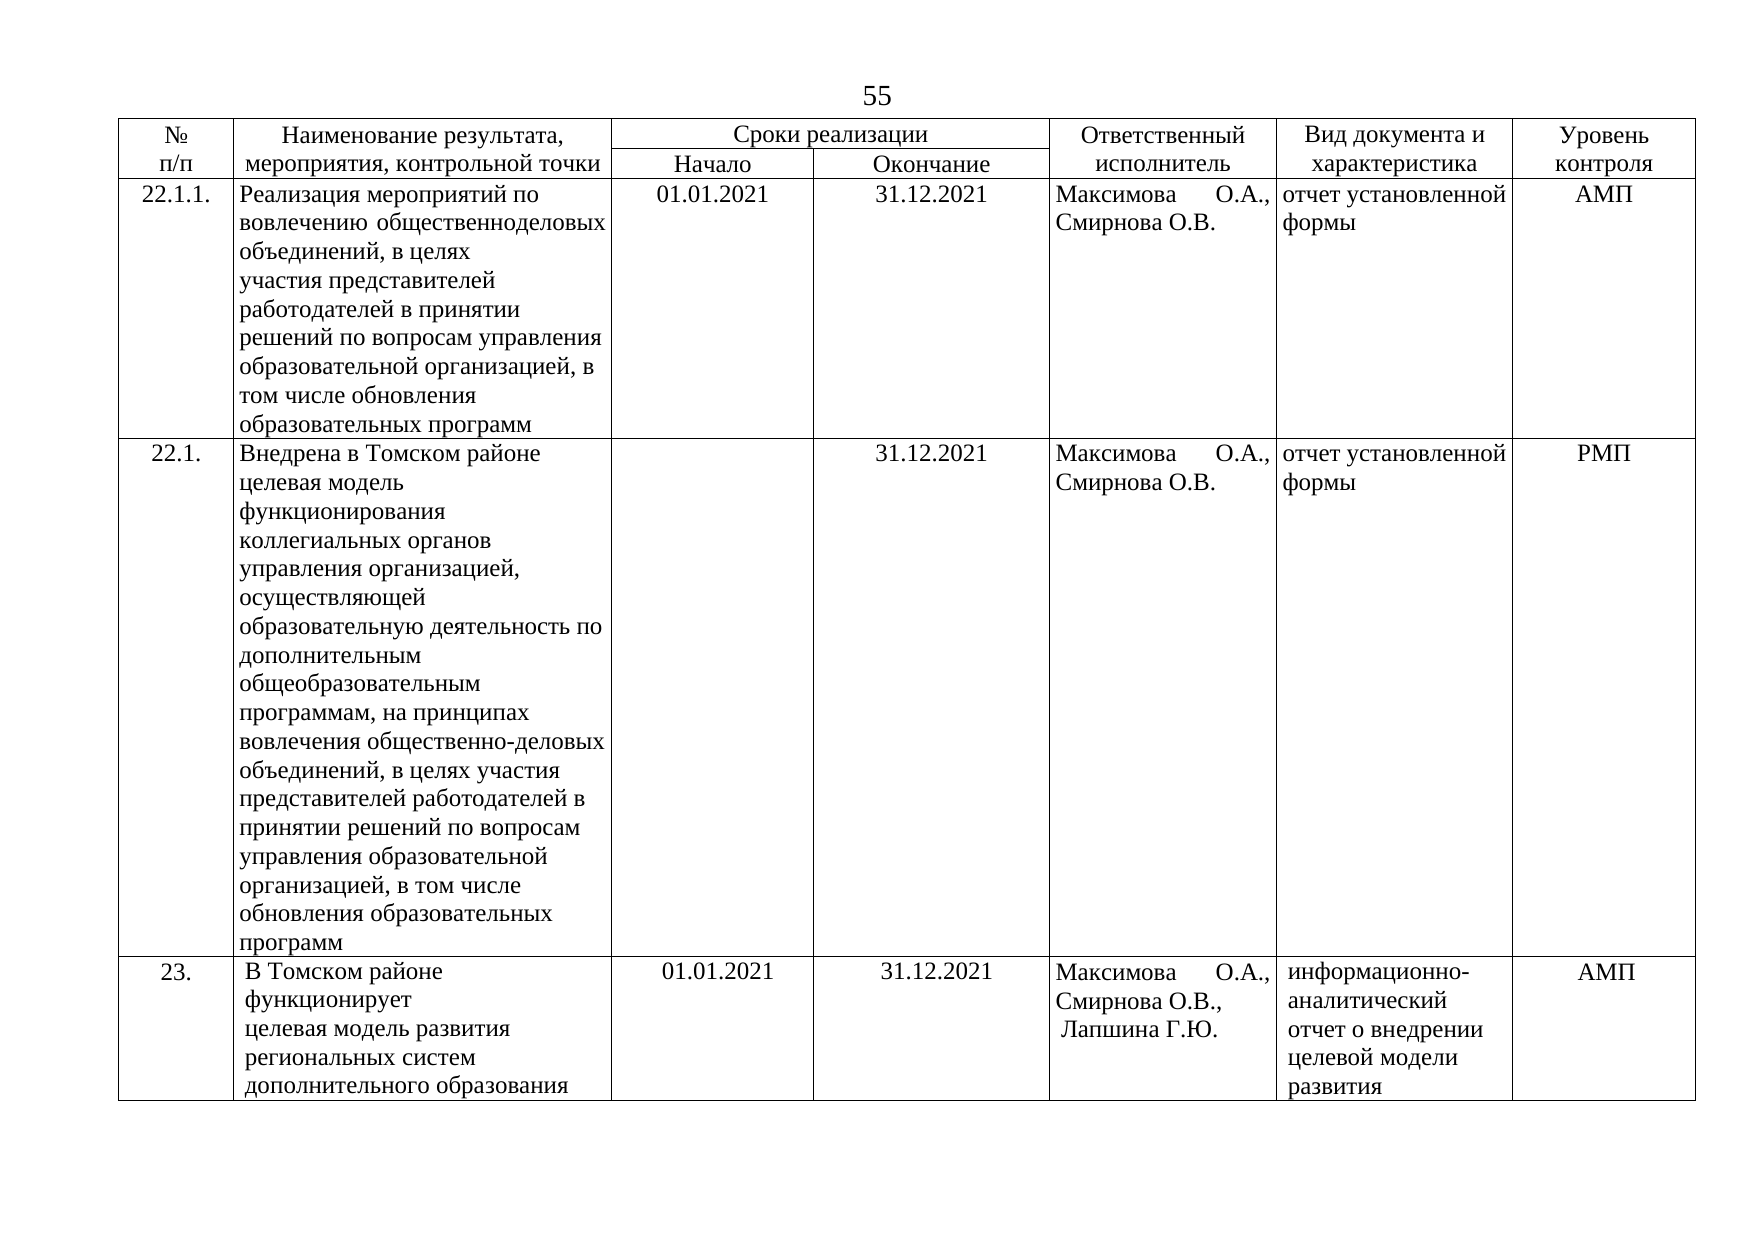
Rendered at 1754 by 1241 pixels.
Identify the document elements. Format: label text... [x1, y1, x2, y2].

table_cell 23. [119, 957, 233, 1100]
table_cell Внедрена в Томском районе целевая модель функционирования коллегиальных органов управления организацией, осуществляющей образовательную деятельность по дополнительным общеобразовательным программам, на принципах вовлечения общественно-деловых объединений, в целях участия представителей работодателей в принятии решений по вопросам управления образовательной организацией, в том числе обновления образовательных программ [234, 439, 611, 956]
table_header Наименование результата, мероприятия, контрольной точки [234, 119, 611, 178]
table_header Вид документа и характеристика результата [1277, 119, 1512, 178]
table_cell Начало [612, 149, 813, 178]
table_cell Окончание [814, 149, 1049, 178]
table_cell 01.01.2021 [612, 957, 813, 1100]
table_cell АМП [1513, 179, 1695, 437]
table_header № п/п [119, 119, 233, 178]
table_cell 22.1. [119, 439, 233, 956]
table_cell 31.12.2021 [814, 957, 1049, 1100]
table_cell АМП [1513, 957, 1695, 1100]
table_cell [612, 439, 813, 956]
table_header Сроки реализации [612, 119, 1049, 148]
table_cell Максимова О.А., Смирнова О.В., Лапшина Г.Ю. [1050, 957, 1276, 1100]
table_cell Максимова О.А., Смирнова О.В. [1050, 439, 1276, 956]
table_cell В Томском районе функционирует целевая модель развития региональных систем дополнительного образования детей [234, 957, 611, 1100]
table_cell РМП [1513, 439, 1695, 956]
table_cell 31.12.2021 [814, 179, 1049, 437]
table_cell Реализация мероприятий по вовлечению общественноделовых объединений, в целях участия представителей работодателей в принятии решений по вопросам управления образовательной организацией, в том числе обновления образовательных программ [234, 179, 611, 437]
table_cell Максимова О.А., Смирнова О.В. [1050, 179, 1276, 437]
table_cell 31.12.2021 [814, 439, 1049, 956]
table_header Уровень контроля [1513, 119, 1695, 178]
table_cell отчет установленной формы [1277, 439, 1512, 956]
table_cell 22.1.1. [119, 179, 233, 437]
table_header Ответственный исполнитель [1050, 119, 1276, 178]
table_cell информационно- аналитический отчет о внедрении целевой модели развития региональных систем дополнительного образования детей [1277, 957, 1512, 1100]
table_cell 01.01.2021 [612, 179, 813, 437]
table_cell отчет установленной формы [1277, 179, 1512, 437]
